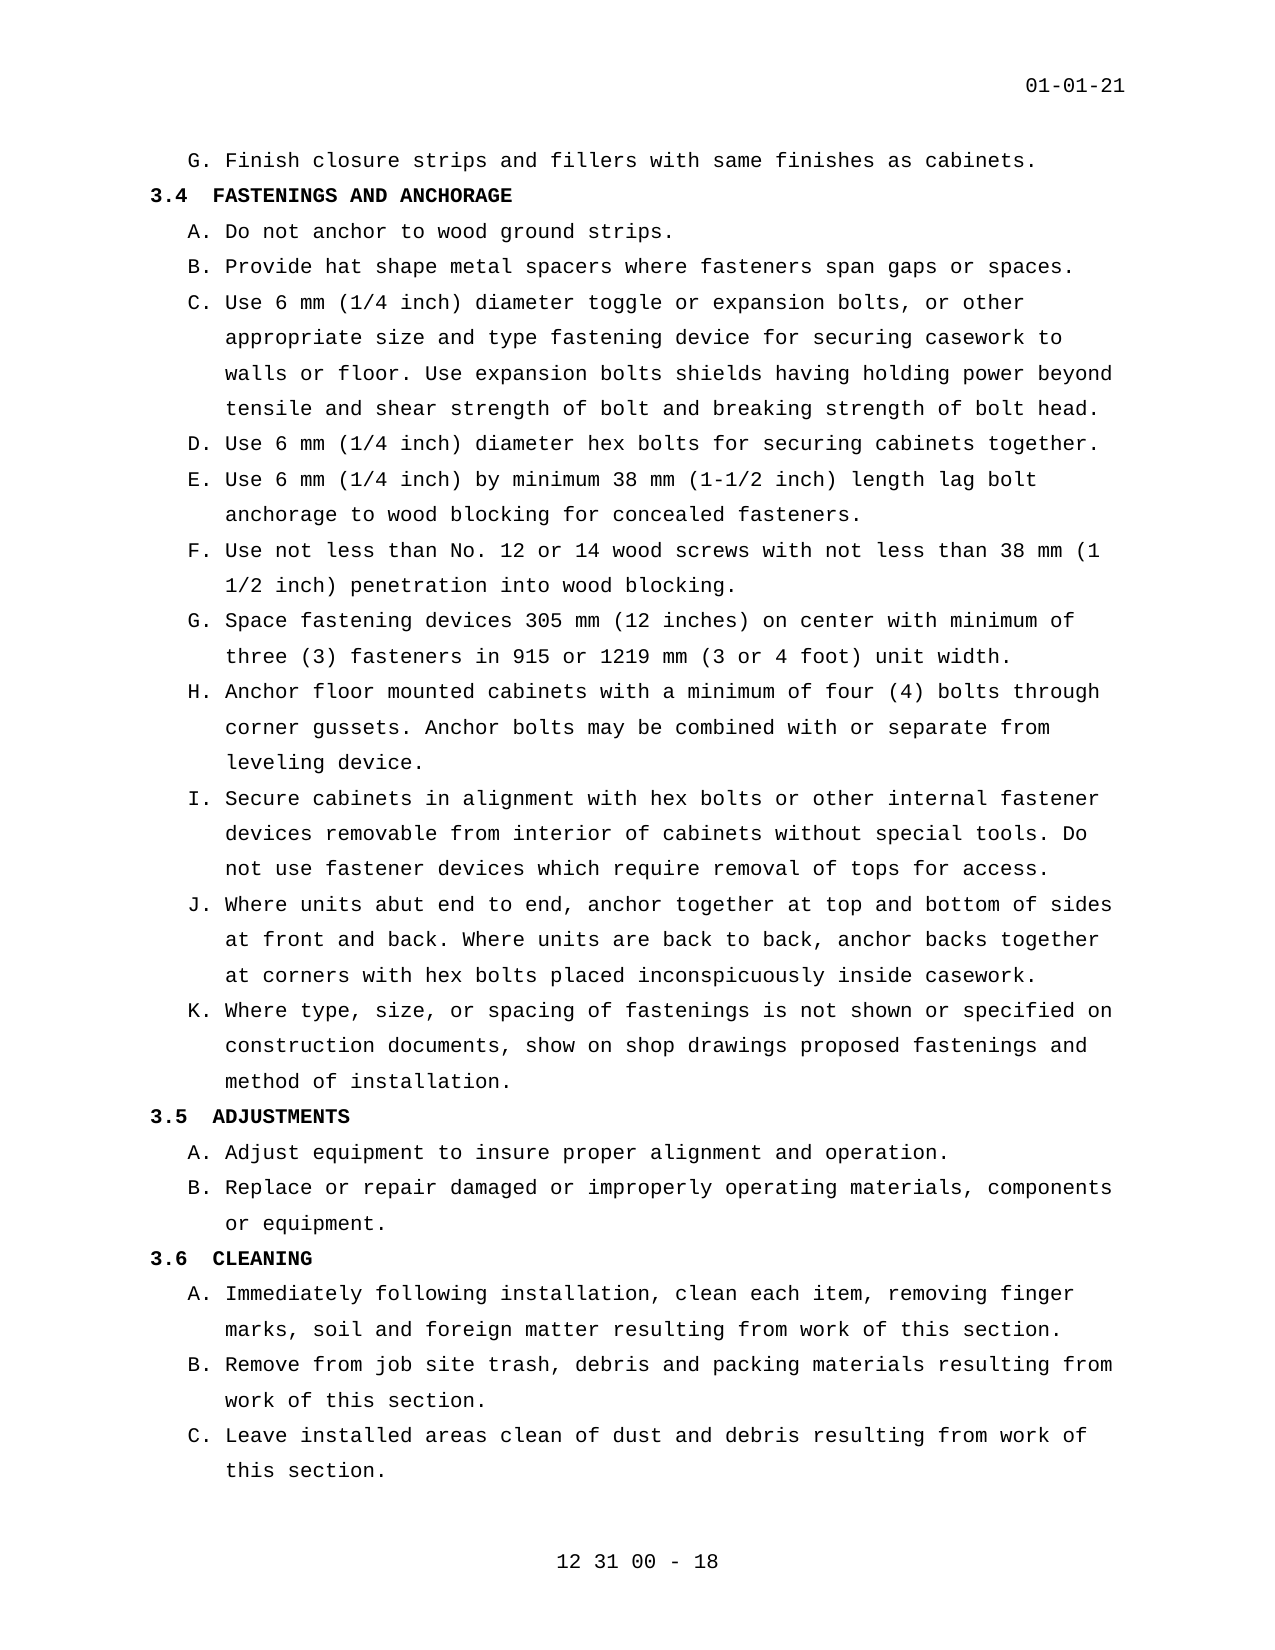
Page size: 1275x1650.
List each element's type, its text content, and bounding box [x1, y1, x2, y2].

text Provide hat shape metal spacers where fasteners span gaps or spaces. [187, 256, 1125, 280]
text Use 6 mm (1/4 inch) diameter toggle or expansion bolts, or other appropriate size and type fastening device for securing casework to walls or floor. Use expansion bolts shields having holding power beyond tensile and shear strength of bolt and breaking strength of bolt head. [187, 292, 1125, 422]
text CLEANING [150, 1248, 1125, 1272]
text Finish closure strips and fillers with same finishes as cabinets. [187, 150, 1125, 174]
text Where units abut end to end, anchor together at top and bottom of sides at front and back. Where units are back to back, anchor backs together at corners with hex bolts placed inconspicuously inside casework. [187, 894, 1125, 988]
text Leave installed areas clean of dust and debris resulting from work of this section. [187, 1425, 1125, 1484]
text Use 6 mm (1/4 inch) by minimum 38 mm (1-1/2 inch) length lag bolt anchorage to wood blocking for concealed fasteners. [187, 469, 1125, 528]
text Replace or repair damaged or improperly operating materials, components or equipment. [187, 1177, 1125, 1236]
text Adjust equipment to insure proper alignment and operation. [187, 1142, 1125, 1165]
text Where type, size, or spacing of fastenings is not shown or specified on construction documents, show on shop drawings proposed fastenings and method of installation. [187, 1000, 1125, 1094]
text FASTENINGS AND ANCHORAGE [150, 185, 1125, 209]
text Space fastening devices 305 mm (12 inches) on center with minimum of three (3) fasteners in 915 or 1219 mm (3 or 4 foot) unit width. [187, 610, 1125, 669]
text Secure cabinets in alignment with hex bolts or other internal fastener devices removable from interior of cabinets without special tools. Do not use fastener devices which require removal of tops for access. [187, 787, 1125, 882]
text ADJUSTMENTS [150, 1106, 1125, 1130]
text Use not less than No. 12 or 14 wood screws with not less than 38 mm (1 1/2 inch) penetration into wood blocking. [187, 539, 1125, 599]
text Remove from job site trash, debris and packing materials resulting from work of this section. [187, 1354, 1125, 1413]
text Anchor floor mounted cabinets with a minimum of four (4) bolts through corner gussets. Anchor bolts may be combined with or separate from leveling device. [187, 681, 1125, 776]
text Immediately following installation, clean each item, removing finger marks, soil and foreign matter resulting from work of this section. [187, 1283, 1125, 1342]
text Use 6 mm (1/4 inch) diameter hex bolts for securing cabinets together. [187, 433, 1125, 457]
text Do not anchor to wood ground strips. [187, 221, 1125, 244]
